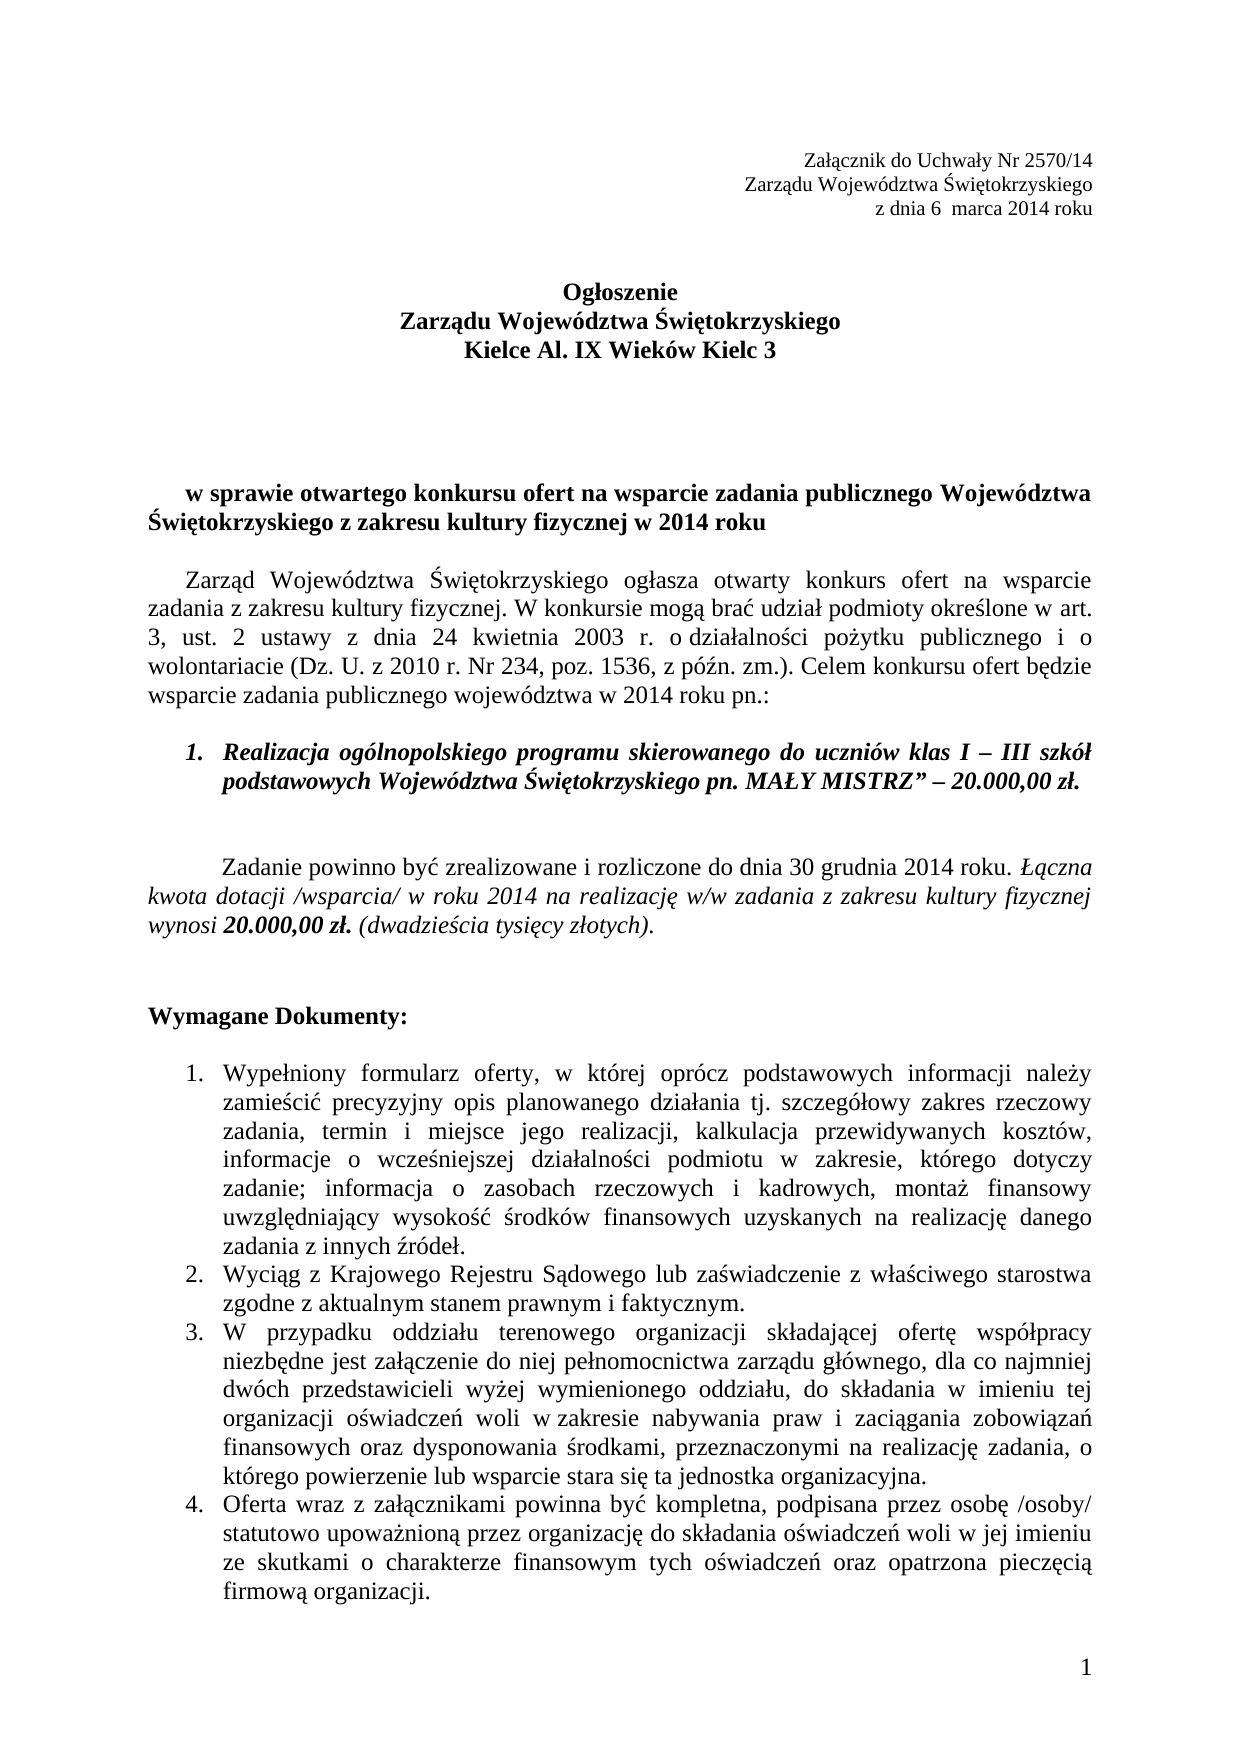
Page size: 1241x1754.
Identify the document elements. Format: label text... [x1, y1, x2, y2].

list Oferta wraz z załącznikami powinna być kompletna, podpisana przez osobę /osoby/ statutowo upoważnioną przez organizację do składania oświadczeń woli w jej imieniu ze skutkami o charakterze finansowym tych oświadczeń oraz opatrzona pieczęcią firmową organizacji. [185, 1489, 1093, 1604]
text w sprawie otwartego konkursu ofert na wsparcie zadania publicznego Województwa Świętokrzyskiego z zakresu kultury fizycznej w 2014 roku [148, 478, 1093, 536]
list W przypadku oddziału terenowego organizacji składającej ofertę współpracy niezbędne jest załączenie do niej pełnomocnictwa zarządu głównego, dla co najmniej dwóch przedstawicieli wyżej wymienionego oddziału, do składania w imieniu tej organizacji oświadczeń woli w zakresie nabywania praw i zaciągania zobowiązań finansowych oraz dysponowania środkami, przeznaczonymi na realizację zadania, o którego powierzenie lub wsparcie stara się ta jednostka organizacyjna. [185, 1317, 1093, 1489]
list Realizacja ogólnopolskiego programu skierowanego do uczniów klas I – III szkół podstawowych Województwa Świętokrzyskiego pn. MAŁY MISTRZ” – 20.000,00 zł. [185, 737, 1093, 795]
text Zarządu Województwa Świętokrzyskiego [148, 306, 1093, 335]
text Załącznik do Uchwały Nr 2570/14 [148, 148, 1093, 172]
text Kielce Al. IX Wieków Kielc 3 [148, 335, 1093, 363]
text Ogłoszenie [148, 277, 1093, 306]
text Wymagane Dokumenty: [148, 1001, 1093, 1029]
list Wyciąg z Krajowego Rejestru Sądowego lub zaświadczenie z właściwego starostwa zgodne z aktualnym stanem prawnym i faktycznym. [185, 1259, 1093, 1317]
text Zarząd Województwa Świętokrzyskiego ogłasza otwarty konkurs ofert na wsparcie zadania z zakresu kultury fizycznej. W konkursie mogą brać udział podmioty określone w art. 3, ust. 2 ustawy z dnia 24 kwietnia 2003 r. o działalności pożytku publicznego i o wolontariacie (Dz. U. z 2010 r. Nr 234, poz. 1536, z późn. zm.). Celem konkursu ofert będzie wsparcie zadania publicznego województwa w 2014 roku pn.: [148, 565, 1093, 708]
list Wypełniony formularz oferty, w której oprócz podstawowych informacji należy zamieścić precyzyjny opis planowanego działania tj. szczegółowy zakres rzeczowy zadania, termin i miejsce jego realizacji, kalkulacja przewidywanych kosztów, informacje o wcześniejszej działalności podmiotu w zakresie, którego dotyczy zadanie; informacja o zasobach rzeczowych i kadrowych, montaż finansowy uwzględniający wysokość środków finansowych uzyskanych na realizację danego zadania z innych źródeł. [185, 1058, 1093, 1259]
text z dnia 6 marca 2014 roku [148, 196, 1093, 220]
text Zarządu Województwa Świętokrzyskiego [148, 172, 1093, 196]
text Zadanie powinno być zrealizowane i rozliczone do dnia 30 grudnia 2014 roku. Łączna kwota dotacji /wsparcia/ w roku 2014 na realizację w/w zadania z zakresu kultury fizycznej wynosi 20.000,00 zł. (dwadzieścia tysięcy złotych). [148, 852, 1093, 938]
